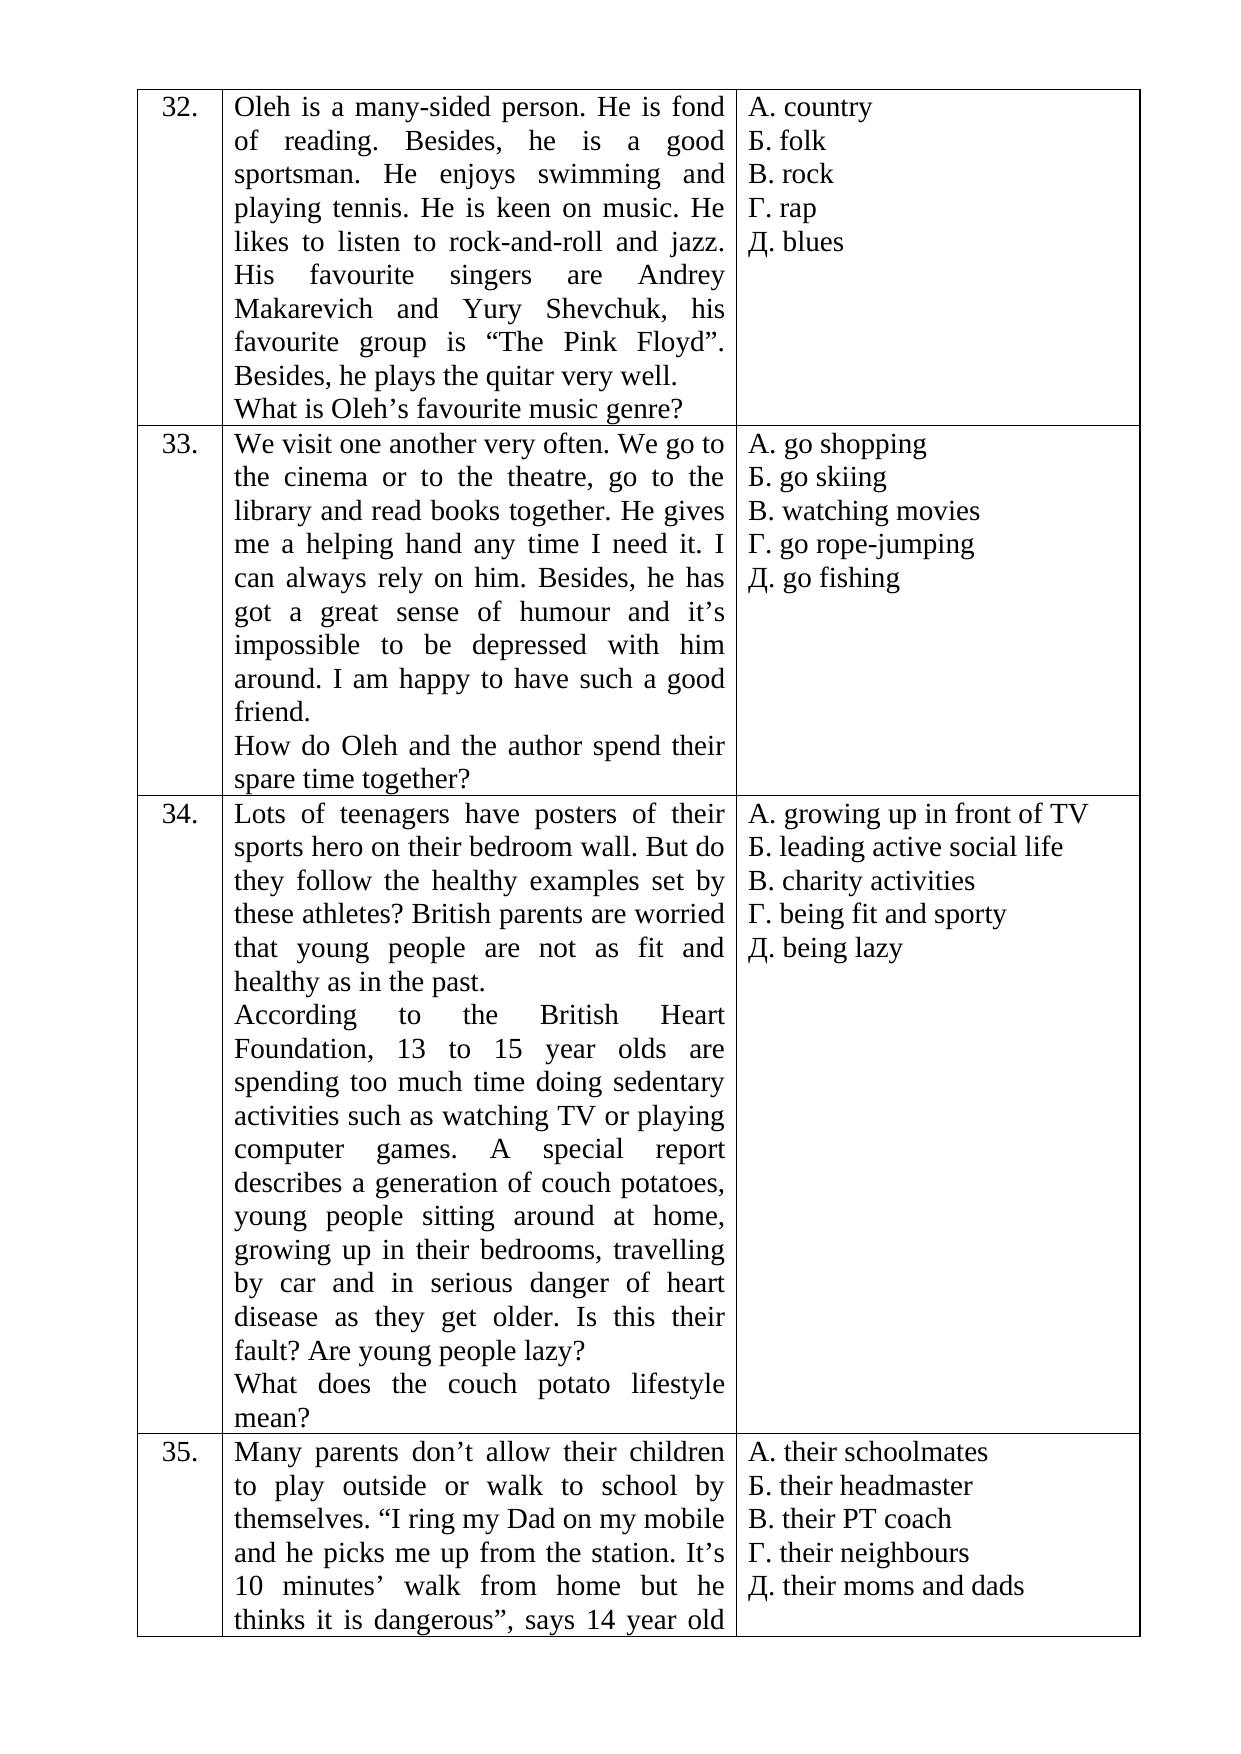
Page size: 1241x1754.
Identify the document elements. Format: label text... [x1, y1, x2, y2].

table_cell We visit one another very often. We go to the cinema or to the theatre, go to the library and read books together. He gives me a helping hand any time I need it. I can always rely on him. Besides, he has got a great sense of humour and it’s impossible to be depressed with him around. I am happy to have such a good friend. How do Oleh and the author spend their spare time together? [223, 426, 736, 795]
table_cell Lots of teenagers have posters of their sports hero on their bedroom wall. But do they follow the healthy examples set by these athletes? British parents are worried that young people are not as fit and healthy as in the past. According to the British Heart Foundation, 13 to 15 year olds are spending too much time doing sedentary activities such as watching TV or playing computer games. A special report describes a generation of couch potatoes, young people sitting around at home, growing up in their bedrooms, travelling by car and in serious danger of heart disease as they get older. Is this their fault? Are young people lazy? What does the couch potato lifestyle mean? [223, 796, 736, 1433]
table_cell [737, 1434, 1139, 1636]
table_cell 32. [138, 90, 222, 425]
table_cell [223, 1434, 736, 1636]
table_cell 34. [138, 796, 222, 1433]
table_cell А. country Б. folk В. rock Г. rap Д. blues [737, 90, 1139, 425]
table_cell Oleh is a many-sided person. He is fond of reading. Besides, he is a good sportsman. He enjoys swimming and playing tennis. He is keen on music. He likes to listen to rock-and-roll and jazz. His favourite singers are Andrey Makarevich and Yury Shevchuk, his favourite group is “The Pink Floyd”. Besides, he plays the quitar very well. What is Oleh’s favourite music genre? [223, 90, 736, 425]
table_cell 33. [138, 426, 222, 795]
table_cell 35. [138, 1434, 222, 1636]
table_cell А. go shopping Б. go skiing В. watching movies Г. go rope-jumping Д. go fishing [737, 426, 1139, 795]
table_cell А. growing up in front of TV Б. leading active social life В. charity activities Г. being fit and sporty Д. being lazy [737, 796, 1139, 1433]
